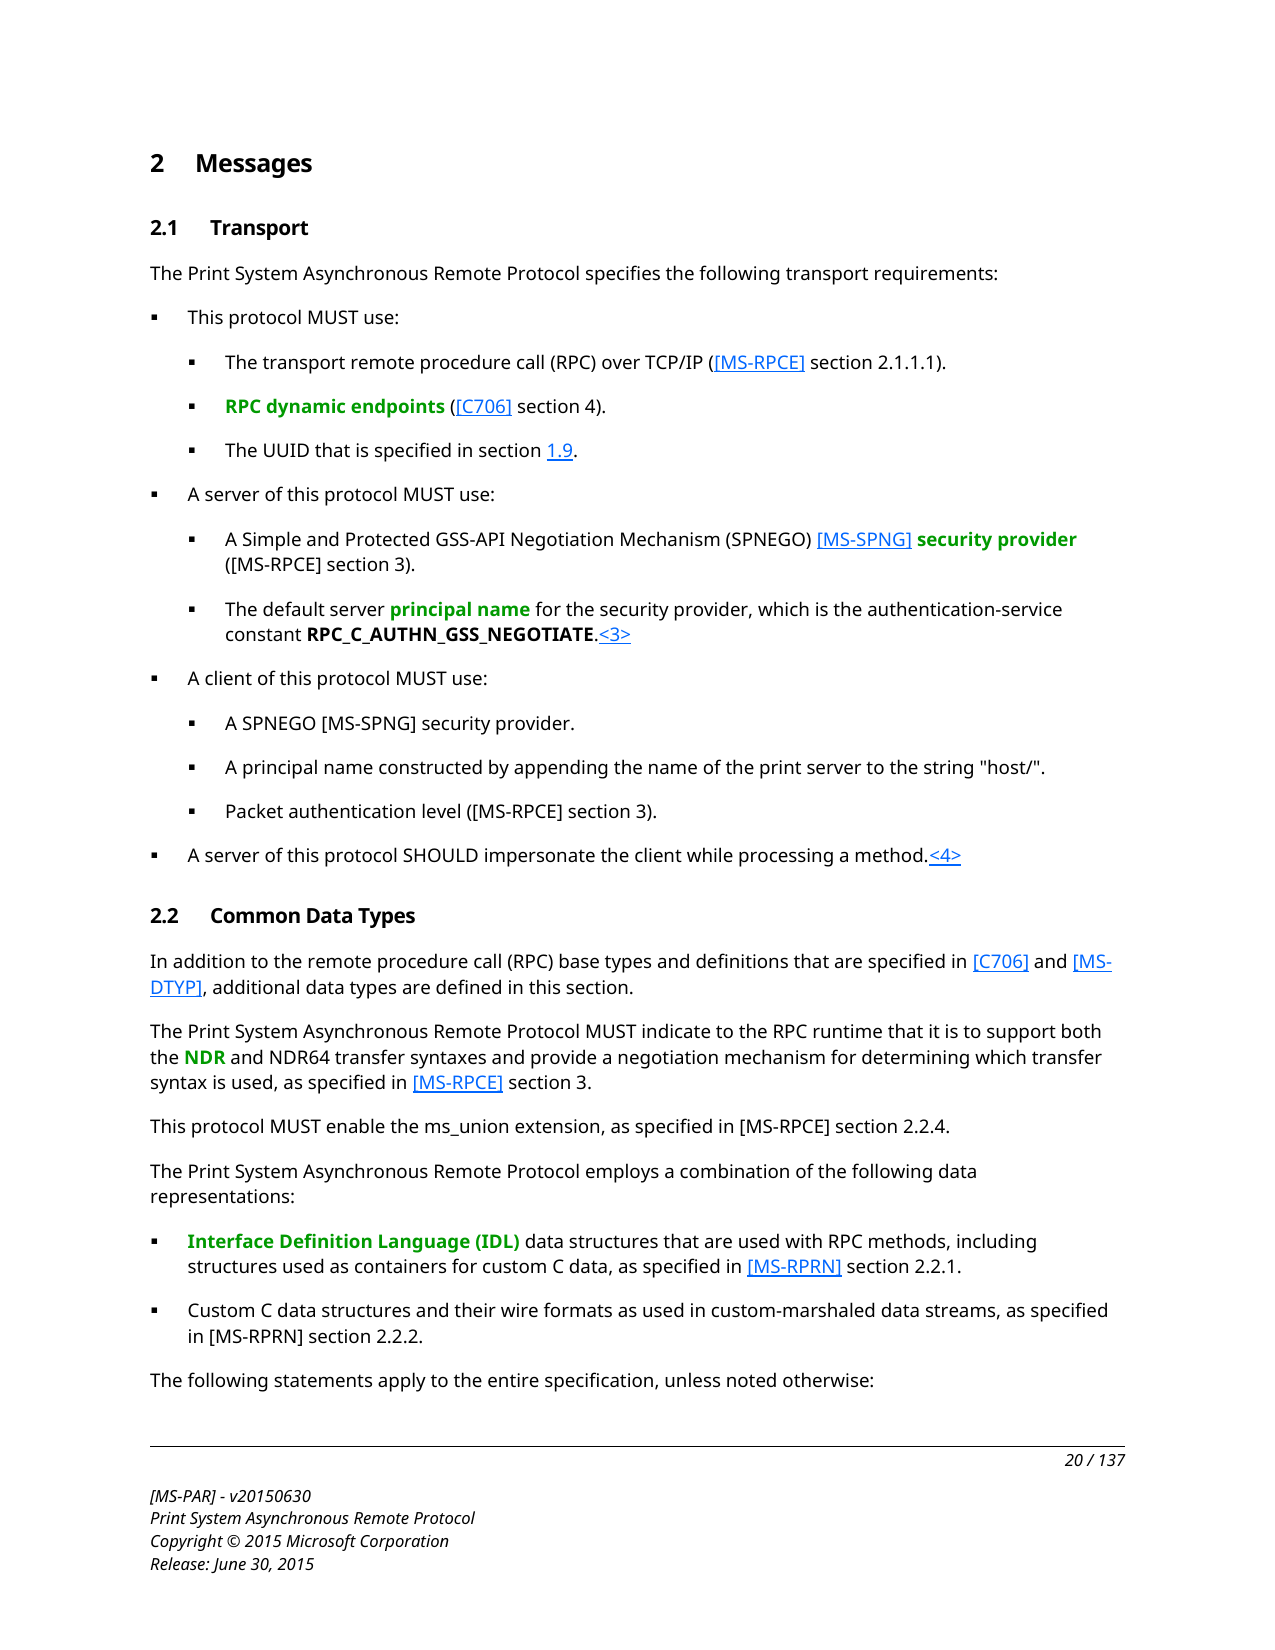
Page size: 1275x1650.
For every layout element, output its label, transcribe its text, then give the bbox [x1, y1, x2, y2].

list This protocol MUST use: [150, 305, 1125, 330]
list Interface Definition Language (IDL) data structures that are used with RPC methods, including structures used as containers for custom C data, as specified in [MS-RPRN] section 2.2.1. [150, 1228, 1125, 1279]
text The Print System Asynchronous Remote Protocol specifies the following transport requirements: [150, 260, 1125, 286]
list A server of this protocol MUST use: [150, 482, 1125, 507]
list RPC dynamic endpoints ([C706] section 4). [187, 393, 1125, 419]
list A server of this protocol SHOULD impersonate the client while processing a method.<4> [150, 843, 1125, 868]
list The default server principal name for the security provider, which is the authentication-service constant RPC_C_AUTHN_GSS_NEGOTIATE.<3> [187, 596, 1125, 647]
list A principal name constructed by appending the name of the print server to the string "host/". [187, 754, 1125, 780]
list A Simple and Protected GSS-API Negotiation Mechanism (SPNEGO) [MS-SPNG] security provider ([MS-RPCE] section 3). [187, 526, 1125, 577]
list A client of this protocol MUST use: [150, 666, 1125, 691]
text This protocol MUST enable the ms_union extension, as specified in [MS-RPCE] section 2.2.4. [150, 1114, 1125, 1139]
subtitle Transport [150, 213, 1125, 242]
list A SPNEGO [MS-SPNG] security provider. [187, 710, 1125, 735]
list Custom C data structures and their wire formats as used in custom-marshaled data streams, as specified in [MS-RPRN] section 2.2.2. [150, 1298, 1125, 1349]
list The transport remote procedure call (RPC) over TCP/IP ([MS-RPCE] section 2.1.1.1). [187, 349, 1125, 374]
text The Print System Asynchronous Remote Protocol MUST indicate to the RPC runtime that it is to support both the NDR and NDR64 transfer syntaxes and provide a negotiation mechanism for determining which transfer syntax is used, as specified in [MS-RPCE] section 3. [150, 1018, 1125, 1095]
text The following statements apply to the entire specification, unless noted otherwise: [150, 1367, 1125, 1393]
list Packet authentication level ([MS-RPCE] section 3). [187, 798, 1125, 824]
text The Print System Asynchronous Remote Protocol employs a combination of the following data representations: [150, 1158, 1125, 1209]
list The UUID that is specified in section 1.9. [187, 437, 1125, 463]
text In addition to the remote procedure call (RPC) base types and definitions that are specified in [C706] and [MS-DTYP], additional data types are defined in this section. [150, 949, 1125, 1000]
subtitle Messages [150, 146, 1125, 180]
subtitle Common Data Types [150, 902, 1125, 930]
